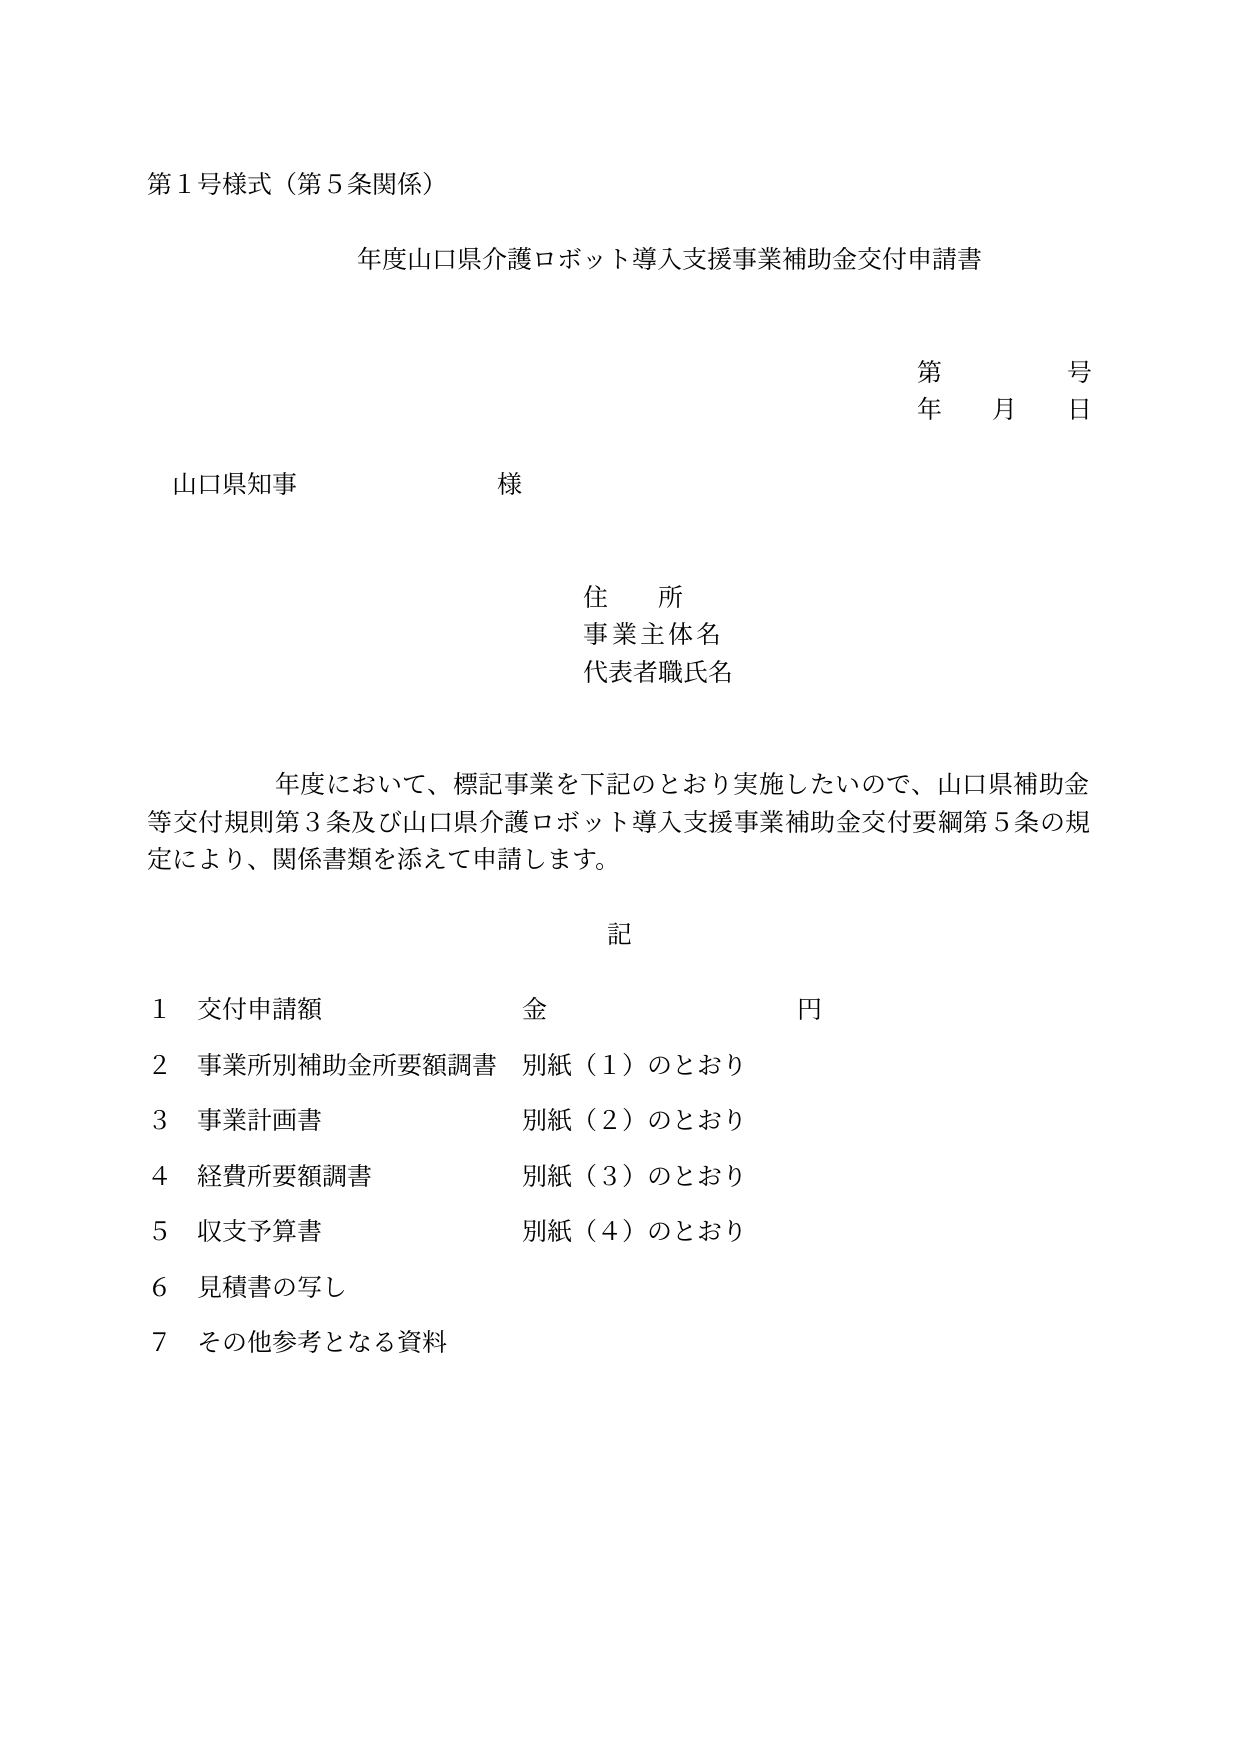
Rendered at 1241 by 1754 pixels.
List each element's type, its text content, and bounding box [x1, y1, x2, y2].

text ６ 見積書の写し [148, 1267, 1092, 1304]
text 住所 [584, 577, 1092, 614]
text ５ 収支予算書 別紙（４）のとおり [148, 1211, 1092, 1249]
text 代表者職氏名 [584, 652, 1092, 689]
text ３ 事業計画書 別紙（２）のとおり [148, 1100, 1092, 1138]
text 事業主体名 [584, 614, 1092, 652]
text 第１号様式（第５条関係） [148, 164, 1092, 202]
text １ 交付申請額 金 円 [148, 989, 1092, 1027]
text ２ 事業所別補助金所要額調書 別紙（１）のとおり [148, 1045, 1092, 1082]
text ７ その他参考となる資料 [148, 1322, 1092, 1359]
text 年 月 日 [148, 389, 1092, 427]
text ４ 経費所要額調書 別紙（３）のとおり [148, 1156, 1092, 1193]
text 年度において、標記事業を下記のとおり実施したいので、山口県補助金等交付規則第３条及び山口県介護ロボット導入支援事業補助金交付要綱第５条の規定により、関係書類を添えて申請します。 [148, 764, 1092, 877]
text 第 号 [148, 352, 1092, 389]
text 年度山口県介護ロボット導入支援事業補助金交付申請書 [148, 239, 1092, 277]
text 山口県知事 様 [148, 464, 1092, 502]
text 記 [148, 914, 1092, 952]
